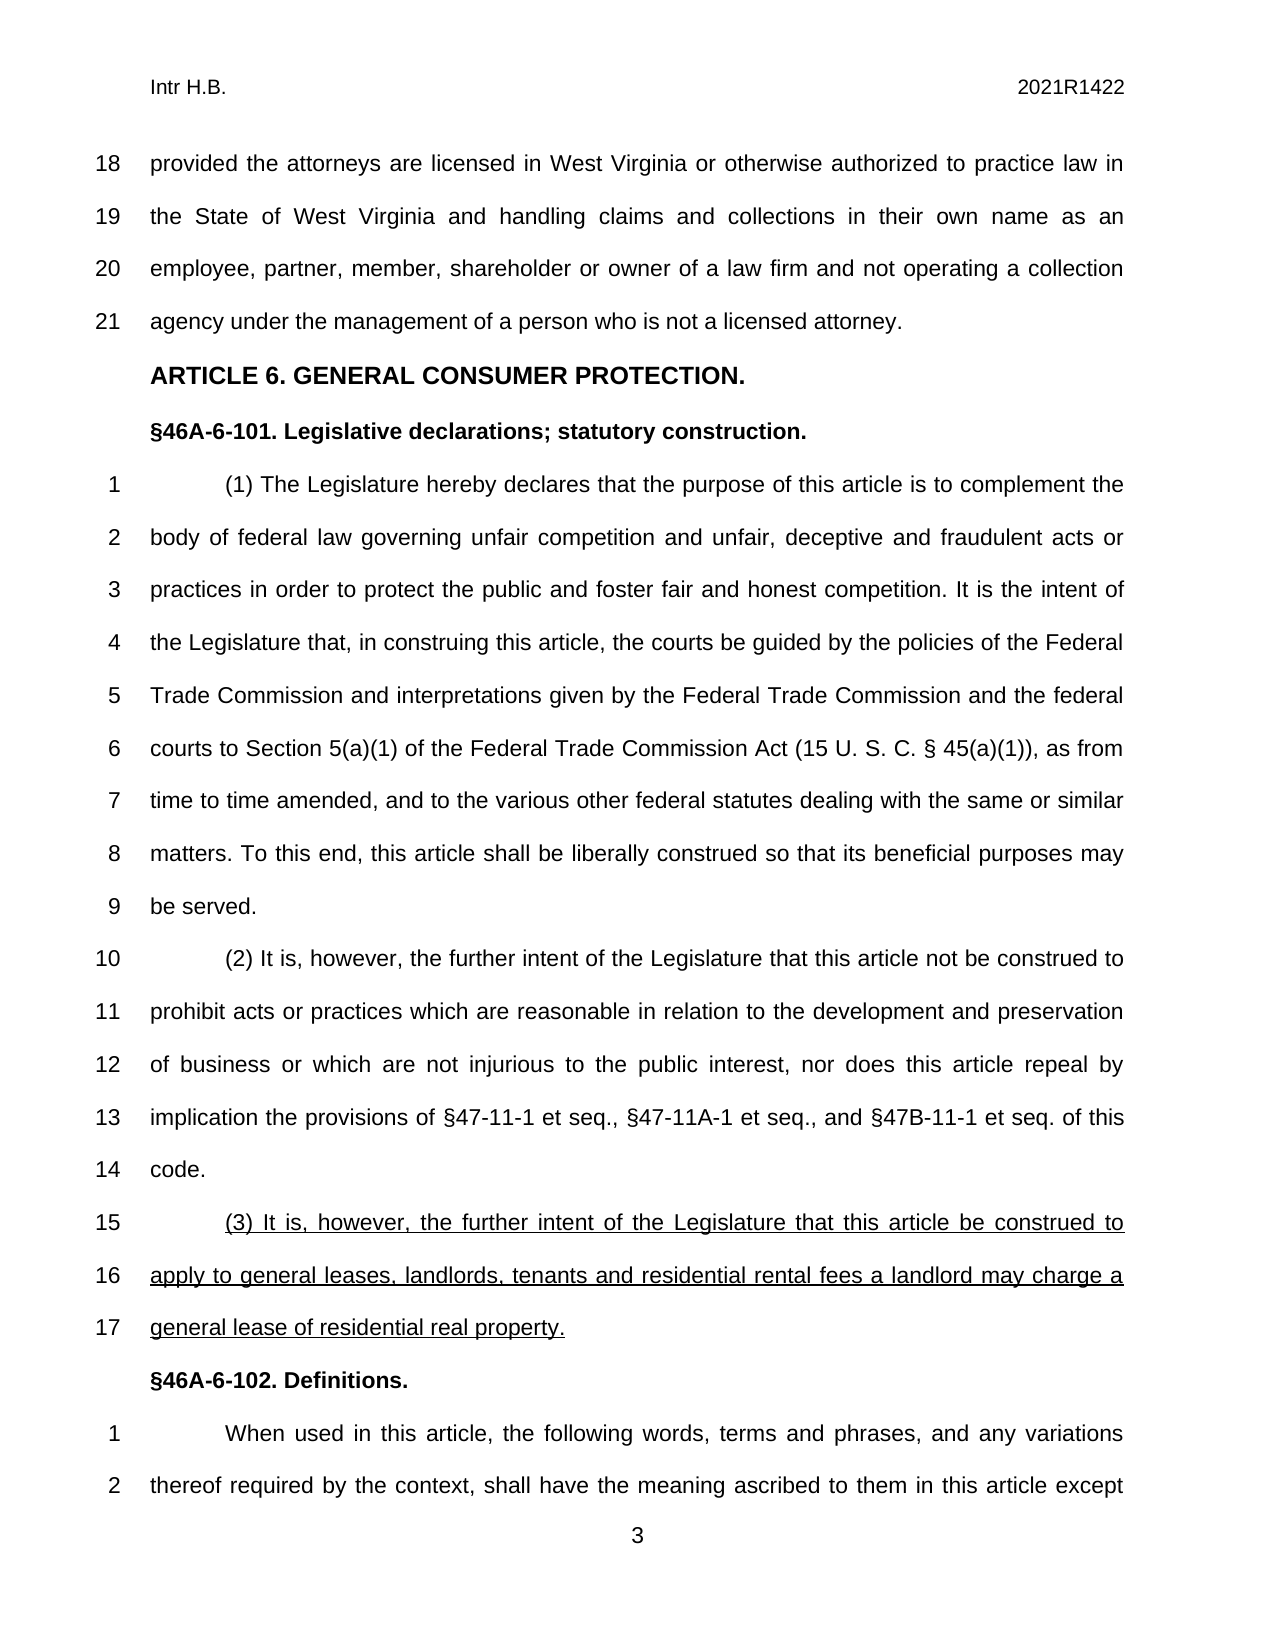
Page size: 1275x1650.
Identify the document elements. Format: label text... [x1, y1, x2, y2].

text (2) It is, however, the further intent of the Legislature that this article not be construed to prohibit acts or practices which are reasonable in relation to the development and preservation of business or which are not injurious to the public interest, nor does this article repeal by implication the provisions of §47-11-1 et seq., §47-11A-1 et seq., and §47B-11-1 et seq. of this code. [150, 945, 1125, 1183]
subtitle §46A-6-102. Definitions. [150, 1367, 1125, 1393]
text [150, 1420, 1125, 1499]
subtitle ARTICLE 6. GENERAL CONSUMER PROTECTION. [150, 361, 1125, 389]
text (3) It is, however, the further intent of the Legislature that this article be construed to apply to general leases, landlords, tenants and residential rental fees a landlord may charge a general lease of residential real property. [150, 1209, 1125, 1341]
text (1) The Legislature hereby declares that the purpose of this article is to complement the body of federal law governing unfair competition and unfair, deceptive and fraudulent acts or practices in order to protect the public and foster fair and honest competition. It is the intent of the Legislature that, in construing this article, the courts be guided by the policies of the Federal Trade Commission and interpretations given by the Federal Trade Commission and the federal courts to Section 5(a)(1) of the Federal Trade Commission Act (15 U. S. C. § 45(a)(1)), as from time to time amended, and to the various other federal statutes dealing with the same or similar matters. To this end, this article shall be liberally construed so that its beneficial purposes may be served. [150, 471, 1125, 919]
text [150, 150, 1125, 334]
subtitle §46A-6-101. Legislative declarations; statutory construction. [150, 418, 1125, 445]
